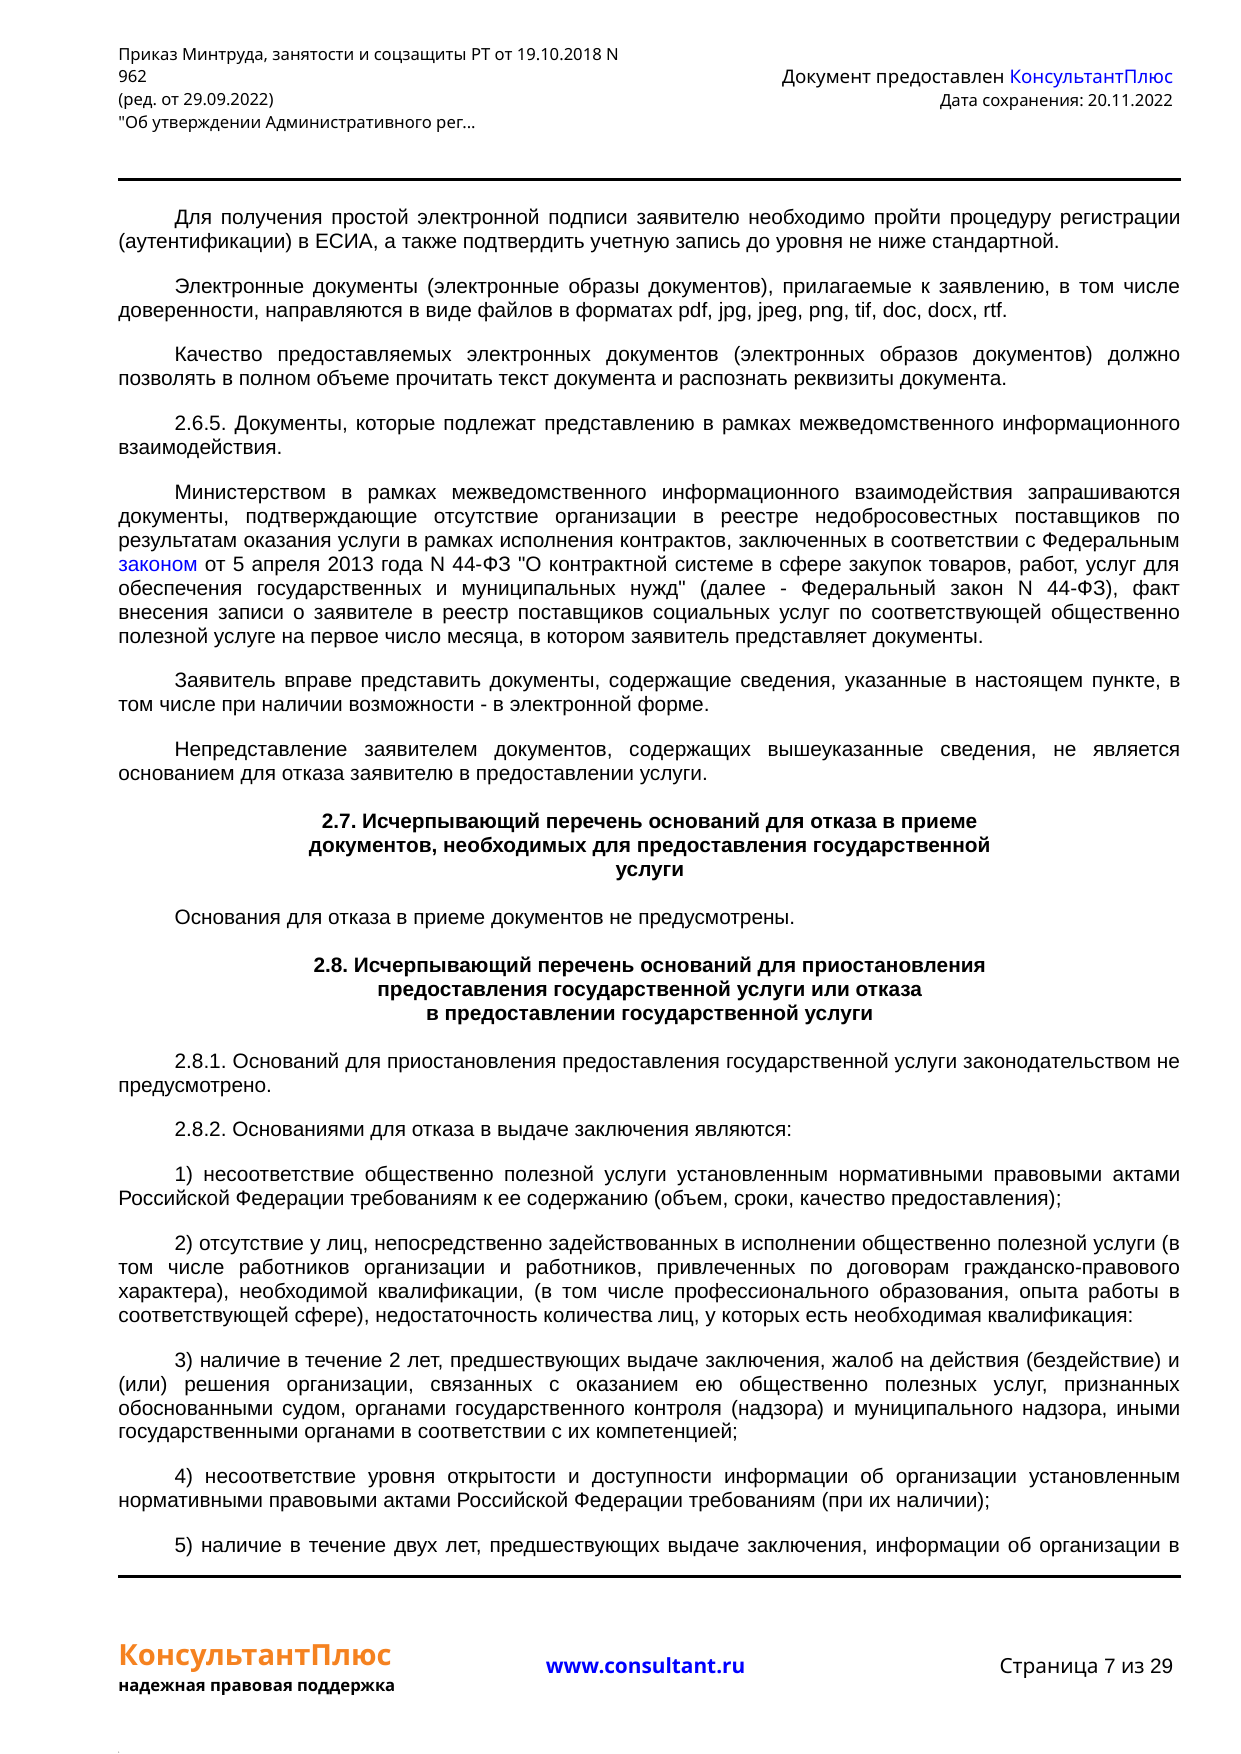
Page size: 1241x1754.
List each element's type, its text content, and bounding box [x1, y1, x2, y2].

text Непредставление заявителем документов, содержащих вышеуказанные сведения, не является основанием для отказа заявителю в предоставлении услуги. [118, 737, 1181, 785]
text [118, 1533, 1181, 1557]
title 2.8. Исчерпывающий перечень оснований для приостановления [118, 953, 1181, 977]
text Основания для отказа в приеме документов не предусмотрены. [118, 905, 1181, 929]
title в предоставлении государственной услуги [118, 1001, 1181, 1024]
title документов, необходимых для предоставления государственной [118, 833, 1181, 857]
text 1) несоответствие общественно полезной услуги установленным нормативными правовыми актами Российской Федерации требованиям к ее содержанию (объем, сроки, качество предоставления); [118, 1162, 1181, 1210]
text 4) несоответствие уровня открытости и доступности информации об организации установленным нормативными правовыми актами Российской Федерации требованиям (при их наличии); [118, 1464, 1181, 1512]
text 2.8.2. Основаниями для отказа в выдаче заключения являются: [118, 1117, 1181, 1141]
title 2.7. Исчерпывающий перечень оснований для отказа в приеме [118, 809, 1181, 833]
text 2.8.1. Оснований для приостановления предоставления государственной услуги законодательством не предусмотрено. [118, 1048, 1181, 1096]
text 3) наличие в течение 2 лет, предшествующих выдаче заключения, жалоб на действия (бездействие) и (или) решения организации, связанных с оказанием ею общественно полезных услуг, признанных обоснованными судом, органами государственного контроля (надзора) и муниципального надзора, иными государственными органами в соответствии с их компетенцией; [118, 1347, 1181, 1443]
text Министерством в рамках межведомственного информационного взаимодействия запрашиваются документы, подтверждающие отсутствие организации в реестре недобросовестных поставщиков по результатам оказания услуги в рамках исполнения контрактов, заключенных в соответствии с Федеральным законом от 5 апреля 2013 года N 44-ФЗ "О контрактной системе в сфере закупок товаров, работ, услуг для обеспечения государственных и муниципальных нужд" (далее - Федеральный закон N 44-ФЗ), факт внесения записи о заявителе в реестр поставщиков социальных услуг по соответствующей общественно полезной услуге на первое число месяца, в котором заявитель представляет документы. [118, 480, 1181, 647]
text Качество предоставляемых электронных документов (электронных образов документов) должно позволять в полном объеме прочитать текст документа и распознать реквизиты документа. [118, 342, 1181, 390]
title предоставления государственной услуги или отказа [118, 977, 1181, 1001]
text Для получения простой электронной подписи заявителю необходимо пройти процедуру регистрации (аутентификации) в ЕСИА, а также подтвердить учетную запись до уровня не ниже стандартной. [118, 205, 1181, 253]
text 2.6.5. Документы, которые подлежат представлению в рамках межведомственного информационного взаимодействия. [118, 411, 1181, 459]
text Заявитель вправе представить документы, содержащие сведения, указанные в настоящем пункте, в том числе при наличии возможности - в электронной форме. [118, 668, 1181, 716]
title услуги [118, 857, 1181, 881]
text Электронные документы (электронные образы документов), прилагаемые к заявлению, в том числе доверенности, направляются в виде файлов в форматах pdf, jpg, jpeg, png, tif, doc, docx, rtf. [118, 273, 1181, 321]
text 2) отсутствие у лиц, непосредственно задействованных в исполнении общественно полезной услуги (в том числе работников организации и работников, привлеченных по договорам гражданско-правового характера), необходимой квалификации, (в том числе профессионального образования, опыта работы в соответствующей сфере), недостаточность количества лиц, у которых есть необходимая квалификация: [118, 1231, 1181, 1327]
